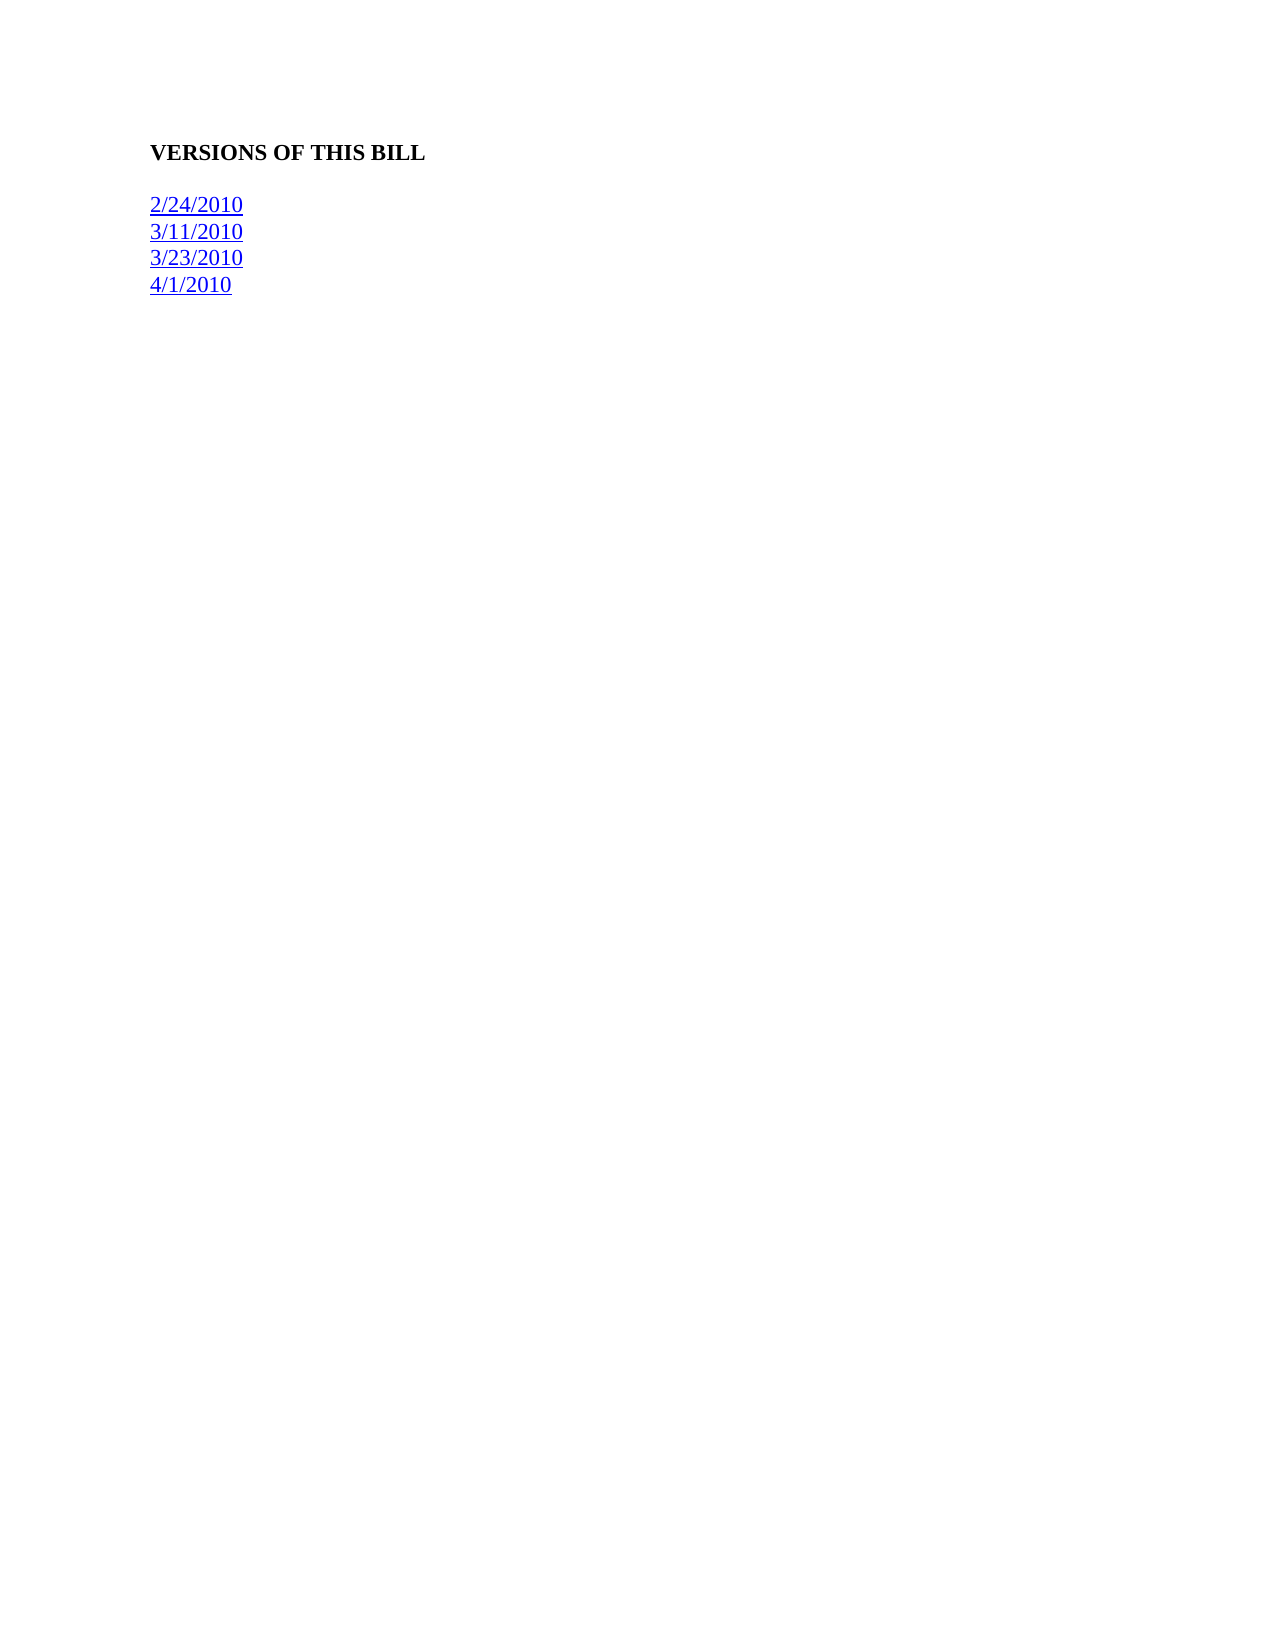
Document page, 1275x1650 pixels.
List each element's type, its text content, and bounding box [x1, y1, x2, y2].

text 4/1/2010 [150, 271, 1125, 297]
text 2/24/2010 [150, 192, 1125, 218]
text 3/23/2010 [150, 244, 1125, 271]
text VERSIONS OF THIS BILL [150, 139, 1125, 165]
text 3/11/2010 [150, 218, 1125, 244]
